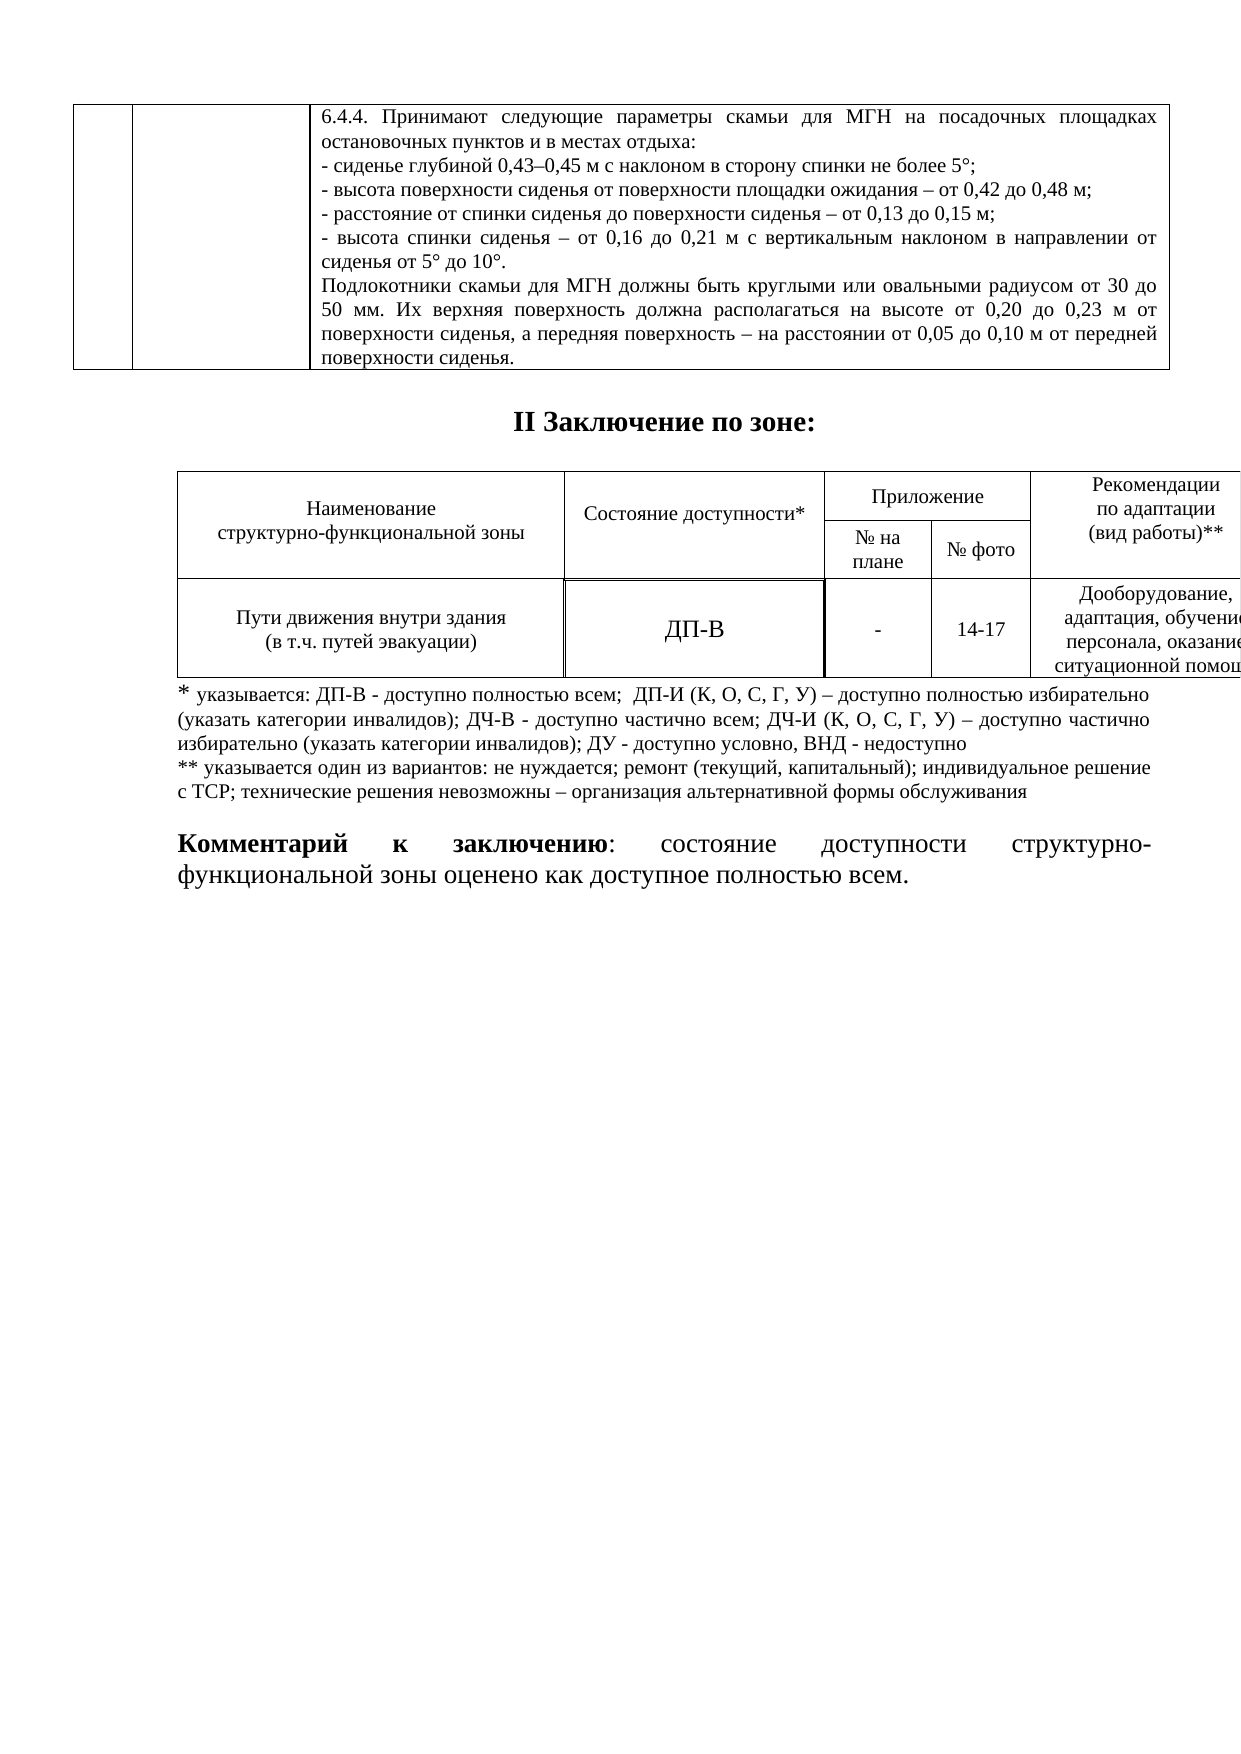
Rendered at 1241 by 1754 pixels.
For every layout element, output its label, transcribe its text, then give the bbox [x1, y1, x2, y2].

table_cell ДП-В [566, 581, 823, 677]
table_cell [74, 105, 132, 369]
table_cell № на плане [825, 521, 931, 577]
text II Заключение по зоне: [177, 404, 1152, 437]
text Комментарий к заключению: состояние доступности структурно-функциональной зоны оценено как доступное полностью всем. [177, 827, 1152, 889]
table_header Рекомендации по адаптации (вид работы)** [1031, 472, 1240, 577]
table_header Наименование структурно-функциональной зоны [178, 472, 564, 577]
table_cell Дооборудование, адаптация, обучение персонала, оказание ситуационной помощи [1031, 579, 1240, 677]
text * указывается: ДП-В - доступно полностью всем; ДП-И (К, О, С, Г, У) – доступно полностью избирательно (указать категории инвалидов); ДЧ-В - доступно частично всем; ДЧ-И (К, О, С, Г, У) – доступно частично избирательно (указать категории инвалидов); ДУ - доступно условно, ВНД - недоступно [177, 678, 1152, 755]
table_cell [311, 105, 1169, 369]
table_header Состояние доступности* [565, 472, 824, 577]
table_cell - [826, 579, 931, 677]
table_header Приложение [825, 472, 1030, 520]
text ** указывается один из вариантов: не нуждается; ремонт (текущий, капитальный); индивидуальное решение с ТСР; технические решения невозможны – организация альтернативной формы обслуживания [177, 755, 1152, 803]
table_cell Пути движения внутри здания (в т.ч. путей эвакуации) [178, 579, 563, 677]
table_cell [133, 105, 309, 369]
table_cell 14-17 [932, 579, 1030, 677]
table_cell № фото [932, 521, 1030, 577]
